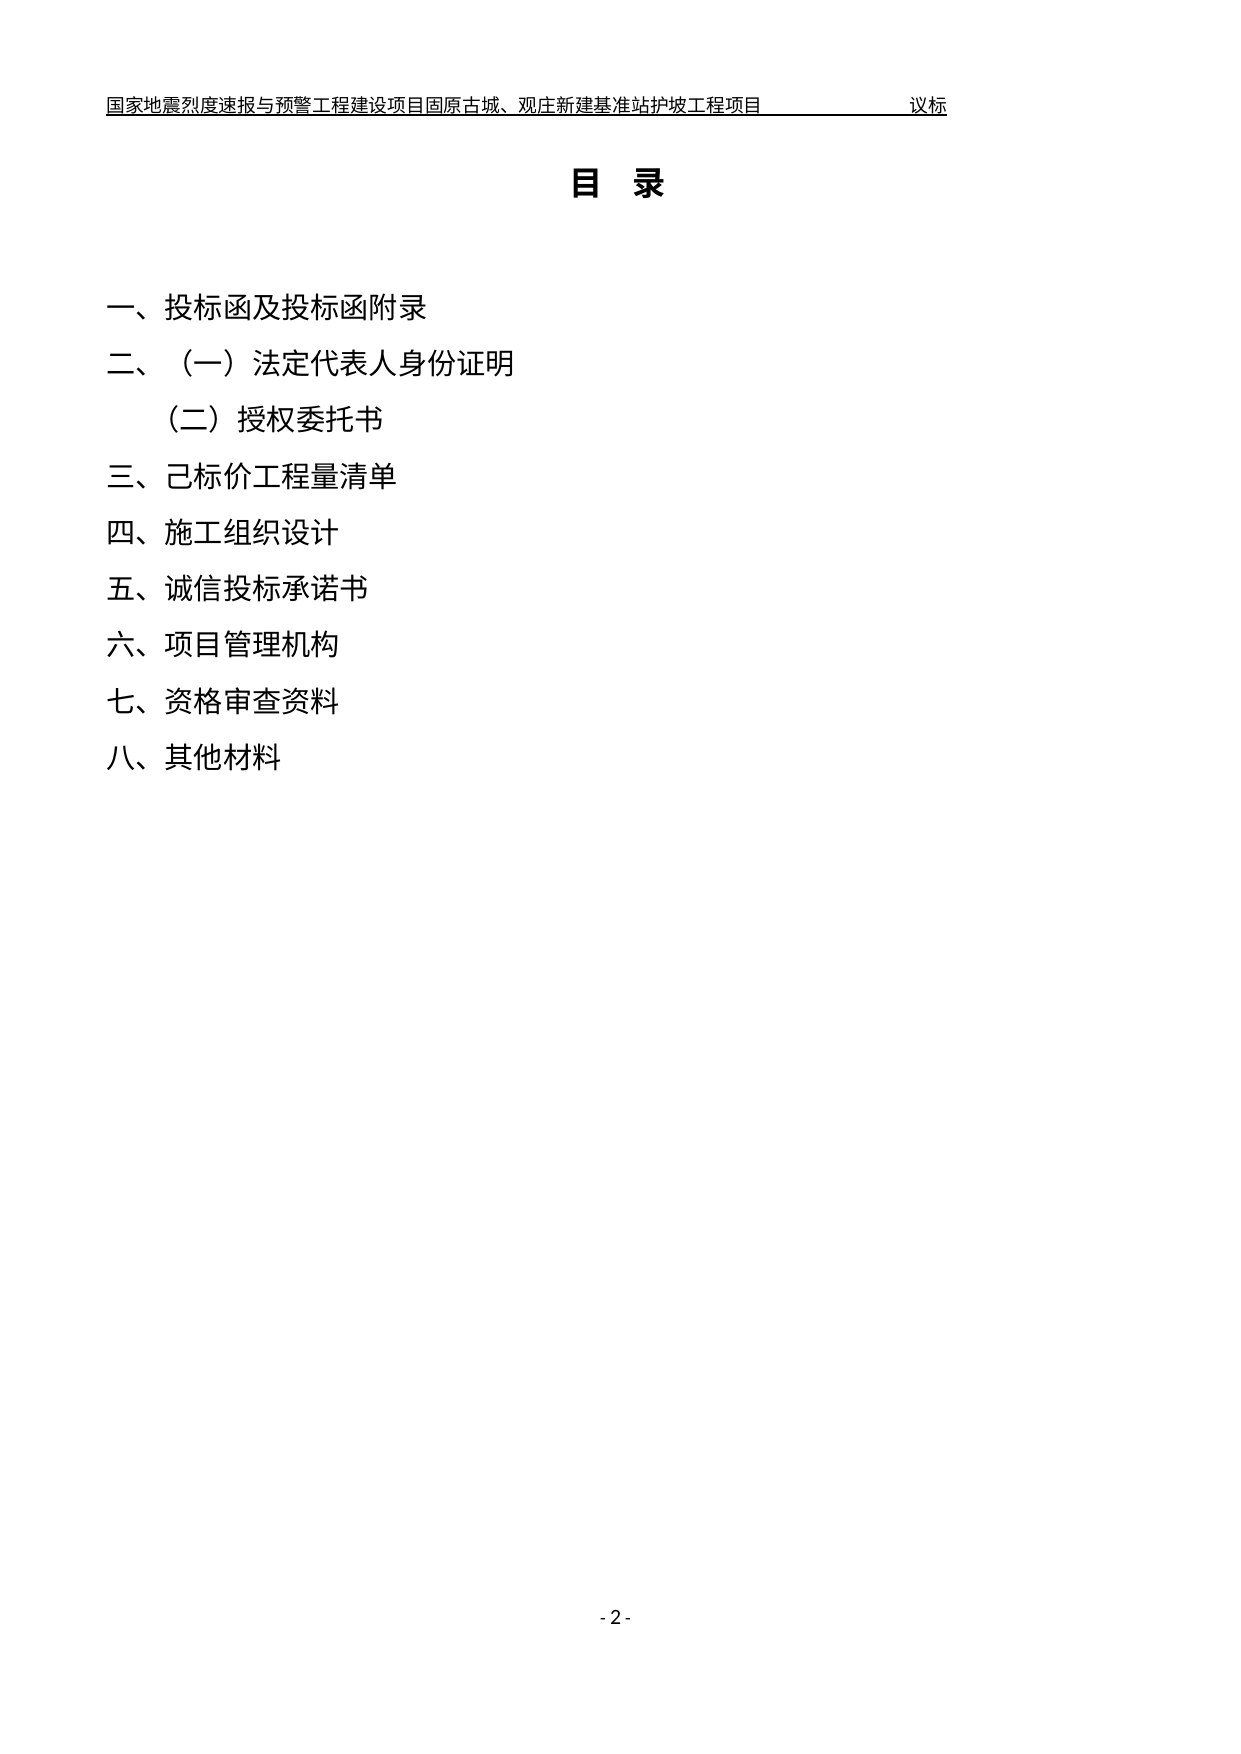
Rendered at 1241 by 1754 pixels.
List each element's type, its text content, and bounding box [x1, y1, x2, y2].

text 七、资格审查资料 [106, 667, 1129, 723]
text 八、其他材料 [106, 723, 1129, 779]
text 目 录 [106, 156, 1129, 204]
text 三、己标价工程量清单 [106, 442, 1129, 498]
text （二）授权委托书 [106, 386, 1129, 442]
text 五、诚信投标承诺书 [106, 554, 1129, 611]
list 投标函及投标函附录 [106, 273, 1129, 329]
text 六、项目管理机构 [106, 611, 1129, 667]
text 四、施工组织设计 [106, 498, 1129, 554]
text 二、（一）法定代表人身份证明 [106, 329, 1129, 386]
